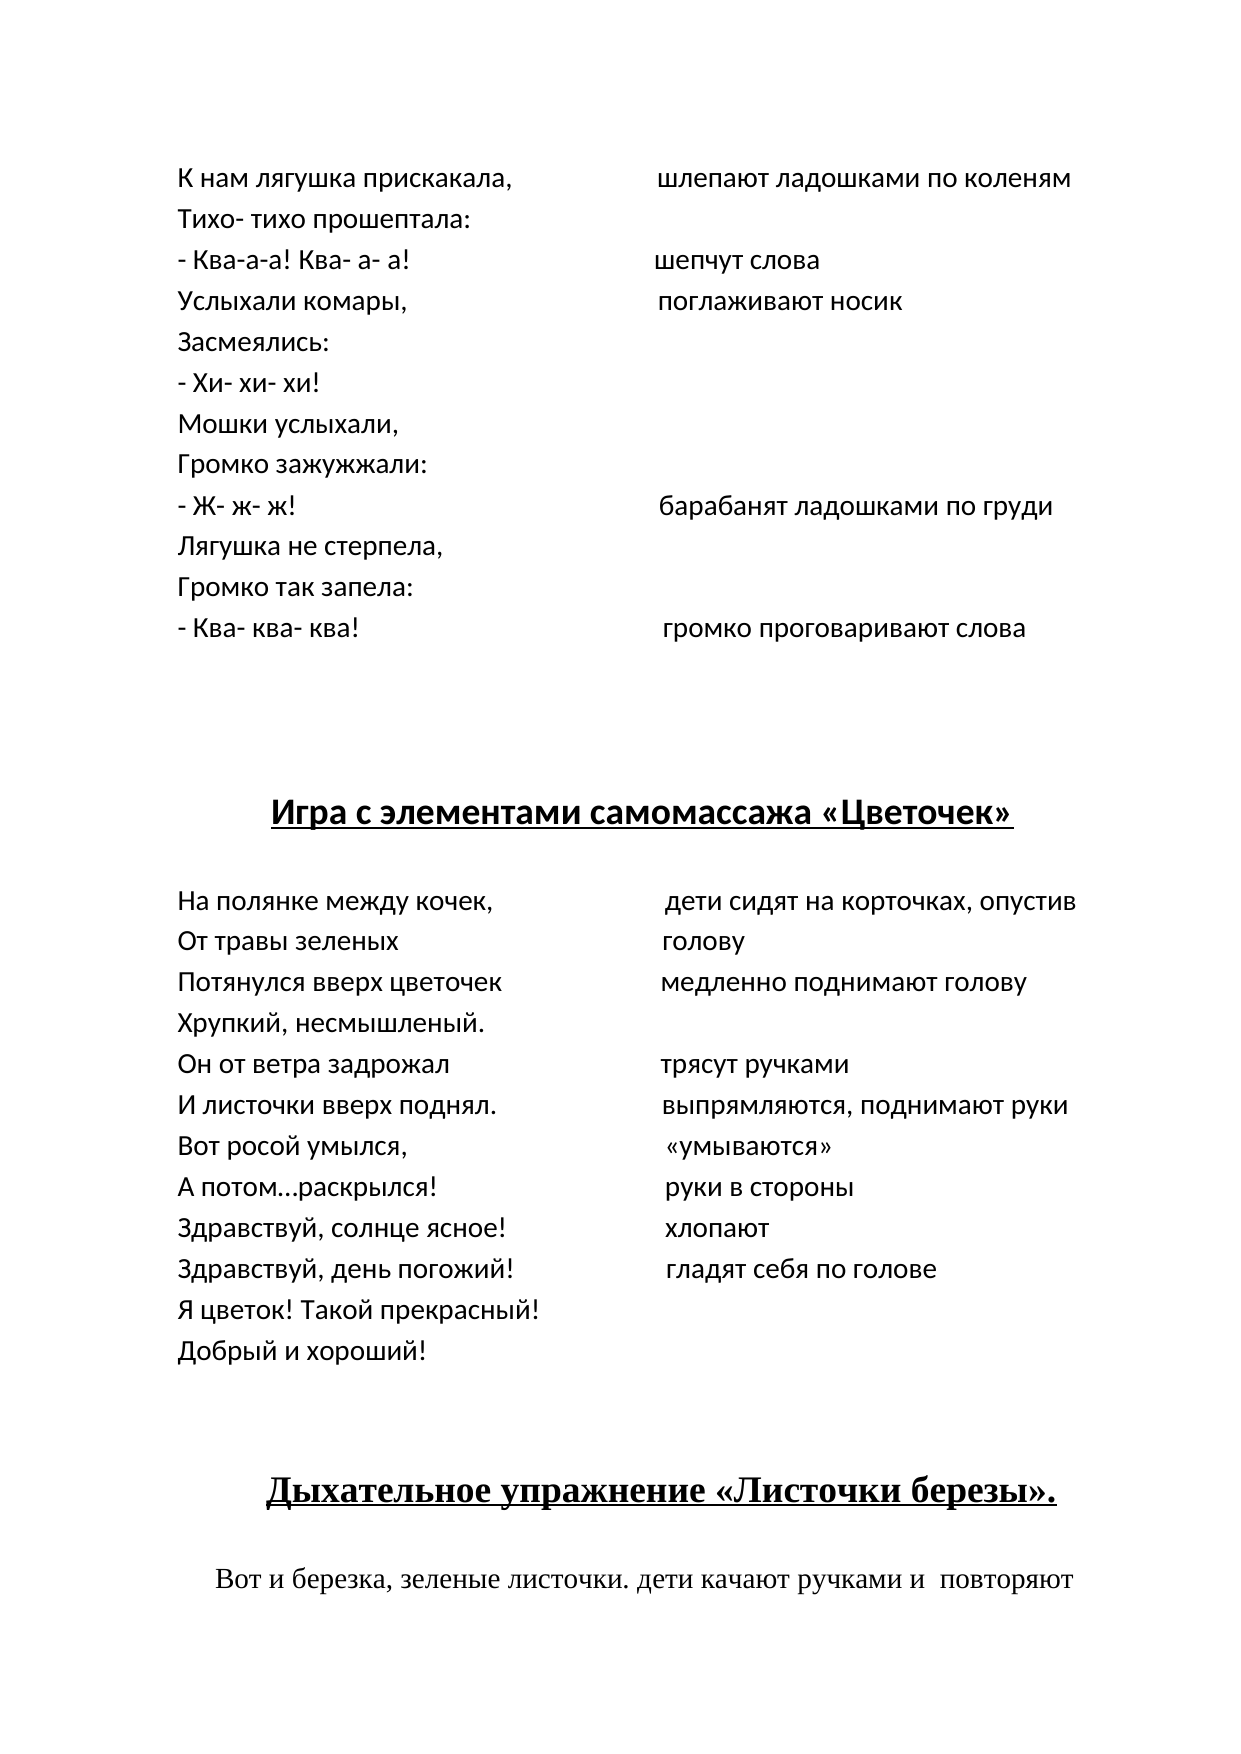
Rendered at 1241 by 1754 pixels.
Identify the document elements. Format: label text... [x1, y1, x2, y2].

text - Ква-а-а! Ква- а- а! шепчут слова [177, 241, 1107, 277]
text На полянке между кочек, дети сидят на корточках, опустив [177, 882, 1107, 917]
text Здравствуй, солнце ясное! хлопают [177, 1209, 1107, 1245]
text - Хи- хи- хи! [177, 364, 1107, 399]
text Он от ветра задрожал трясут ручками [177, 1045, 1107, 1081]
text К нам лягушка прискакала, шлепают ладошками по коленям [177, 159, 1107, 195]
text Вот и березка, зеленые листочки. дети качают ручками и повторяют [177, 1562, 1107, 1595]
text Дыхательное упражнение «Листочки березы». [177, 1467, 1107, 1510]
text Тихо- тихо прошептала: [177, 200, 1107, 236]
text Игра с элементами самомассажа «Цветочек» [177, 788, 1107, 834]
text Громко так запела: [177, 568, 1107, 604]
text Потянулся вверх цветочек медленно поднимают голову [177, 963, 1107, 999]
text Засмеялись: [177, 323, 1107, 358]
text - Ква- ква- ква! громко проговаривают слова [177, 609, 1107, 645]
text Я цветок! Такой прекрасный! [177, 1291, 1107, 1327]
text Вот росой умылся, «умываются» [177, 1127, 1107, 1163]
text - Ж- ж- ж! барабанят ладошками по груди [177, 487, 1107, 522]
text А потом…раскрылся! руки в стороны [177, 1168, 1107, 1204]
text Громко зажужжали: [177, 446, 1107, 481]
text От травы зеленых голову [177, 922, 1107, 958]
text Услыхали комары, поглаживают носик [177, 282, 1107, 317]
text Лягушка не стерпела, [177, 527, 1107, 563]
text И листочки вверх поднял. выпрямляются, поднимают руки [177, 1086, 1107, 1122]
text Мошки услыхали, [177, 405, 1107, 440]
text Добрый и хороший! [177, 1332, 1107, 1367]
text Здравствуй, день погожий! гладят себя по голове [177, 1250, 1107, 1286]
text Хрупкий, несмышленый. [177, 1004, 1107, 1040]
